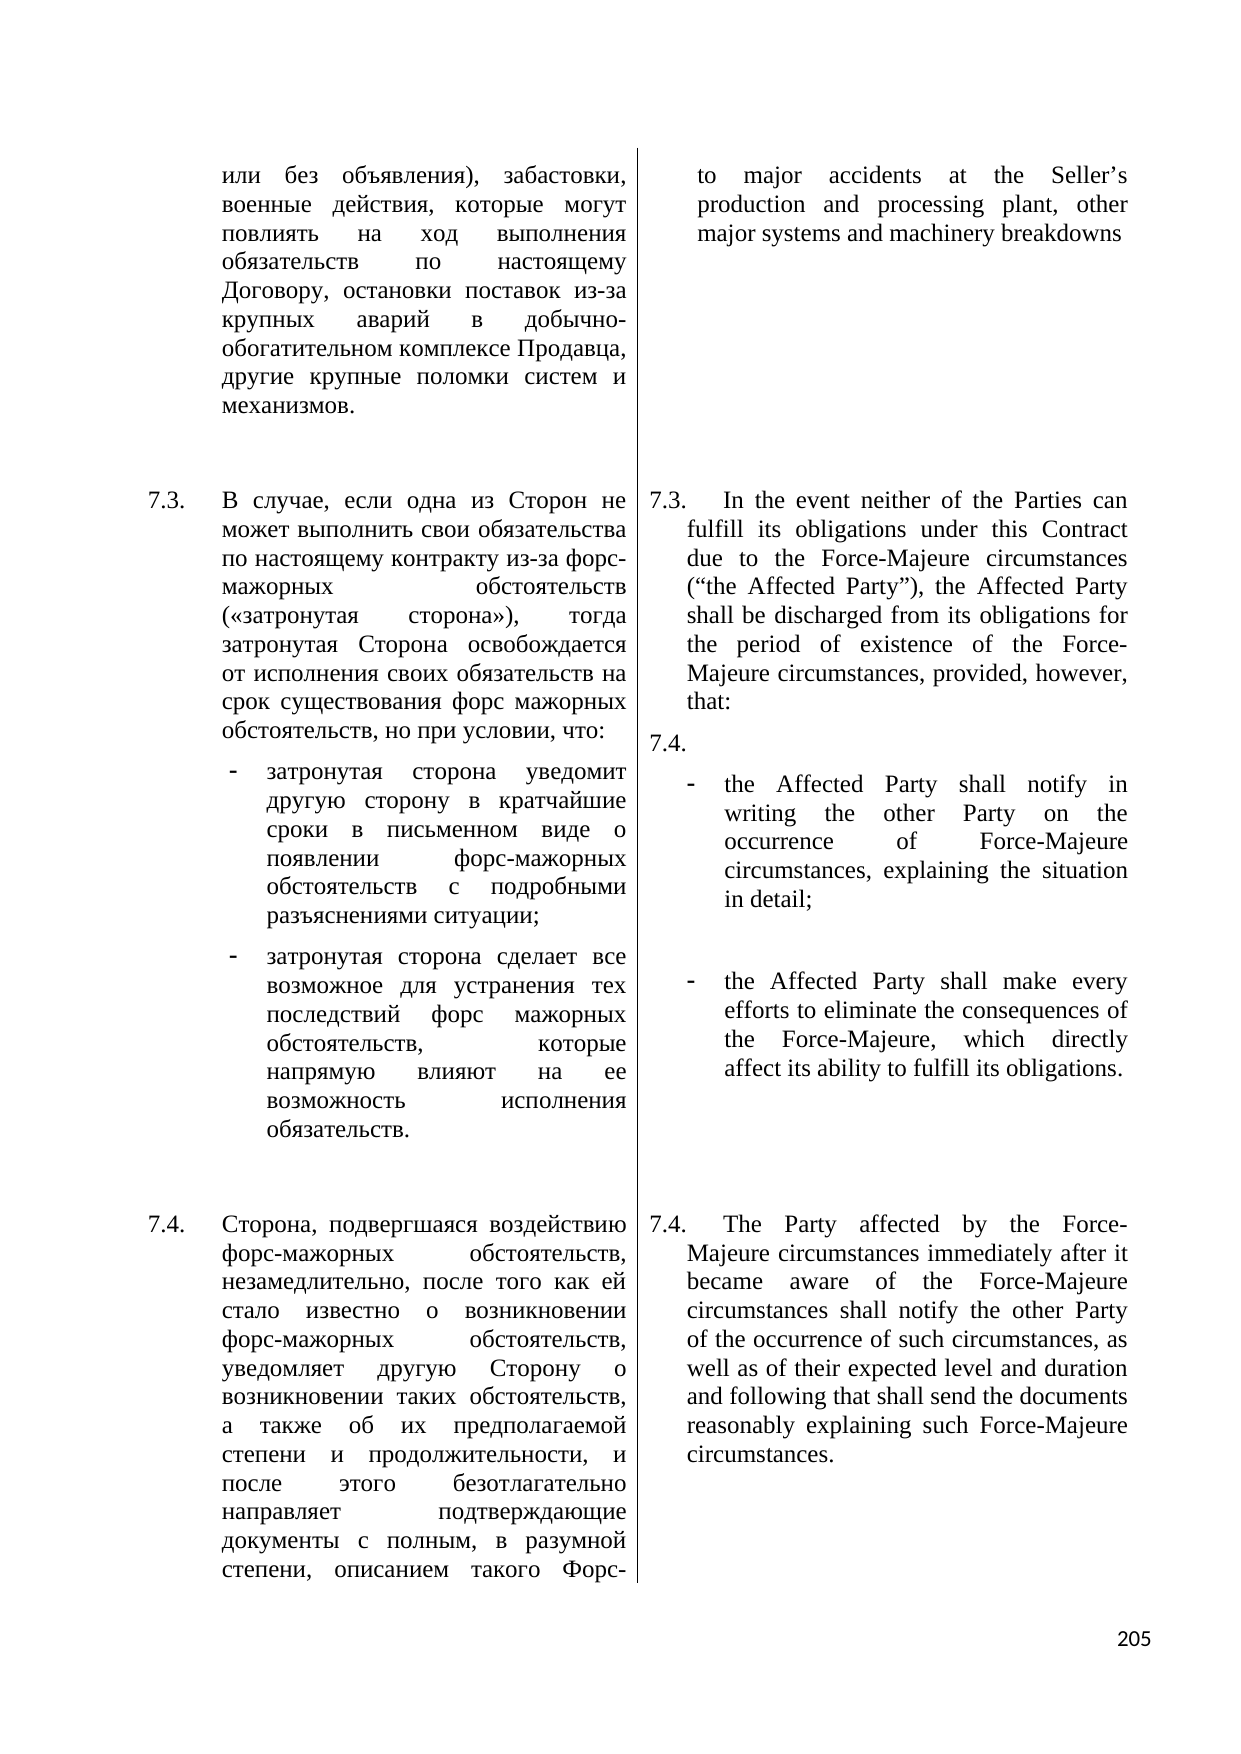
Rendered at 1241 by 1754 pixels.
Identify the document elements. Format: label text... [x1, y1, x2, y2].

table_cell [136, 148, 637, 473]
table_cell In the event neither of the Parties can fulfill its obligations under this Contract due to the Force-Majeure circumstances (“the Affected Party”), the Affected Party shall be discharged from its obligations for the period of existence of the Force-Majeure circumstances, provided, however, that: the Affected Party shall notify in writing the other Party on the occurrence of Force-Majeure circumstances, explaining the situation in detail; the Affected Party shall make every efforts to eliminate the consequences of the Force-Majeure, which directly affect its ability to fulfill its obligations. [638, 473, 1139, 1196]
table_cell В случае, если одна из Сторон не может выполнить свои обязательства по настоящему контракту из-за форс-мажорных обстоятельств («затронутая сторона»), тогда затронутая Сторона освобождается от исполнения своих обязательств на срок существования форс мажорных обстоятельств, но при условии, что: затронутая сторона уведомит другую сторону в кратчайшие сроки в письменном виде о появлении форс-мажорных обстоятельств с подробными разъяснениями ситуации; затронутая сторона сделает все возможное для устранения тех последствий форс мажорных обстоятельств, которые напрямую влияют на ее возможность исполнения обязательств. [136, 473, 637, 1196]
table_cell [136, 1196, 637, 1583]
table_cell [638, 1196, 1139, 1583]
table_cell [638, 148, 1139, 473]
